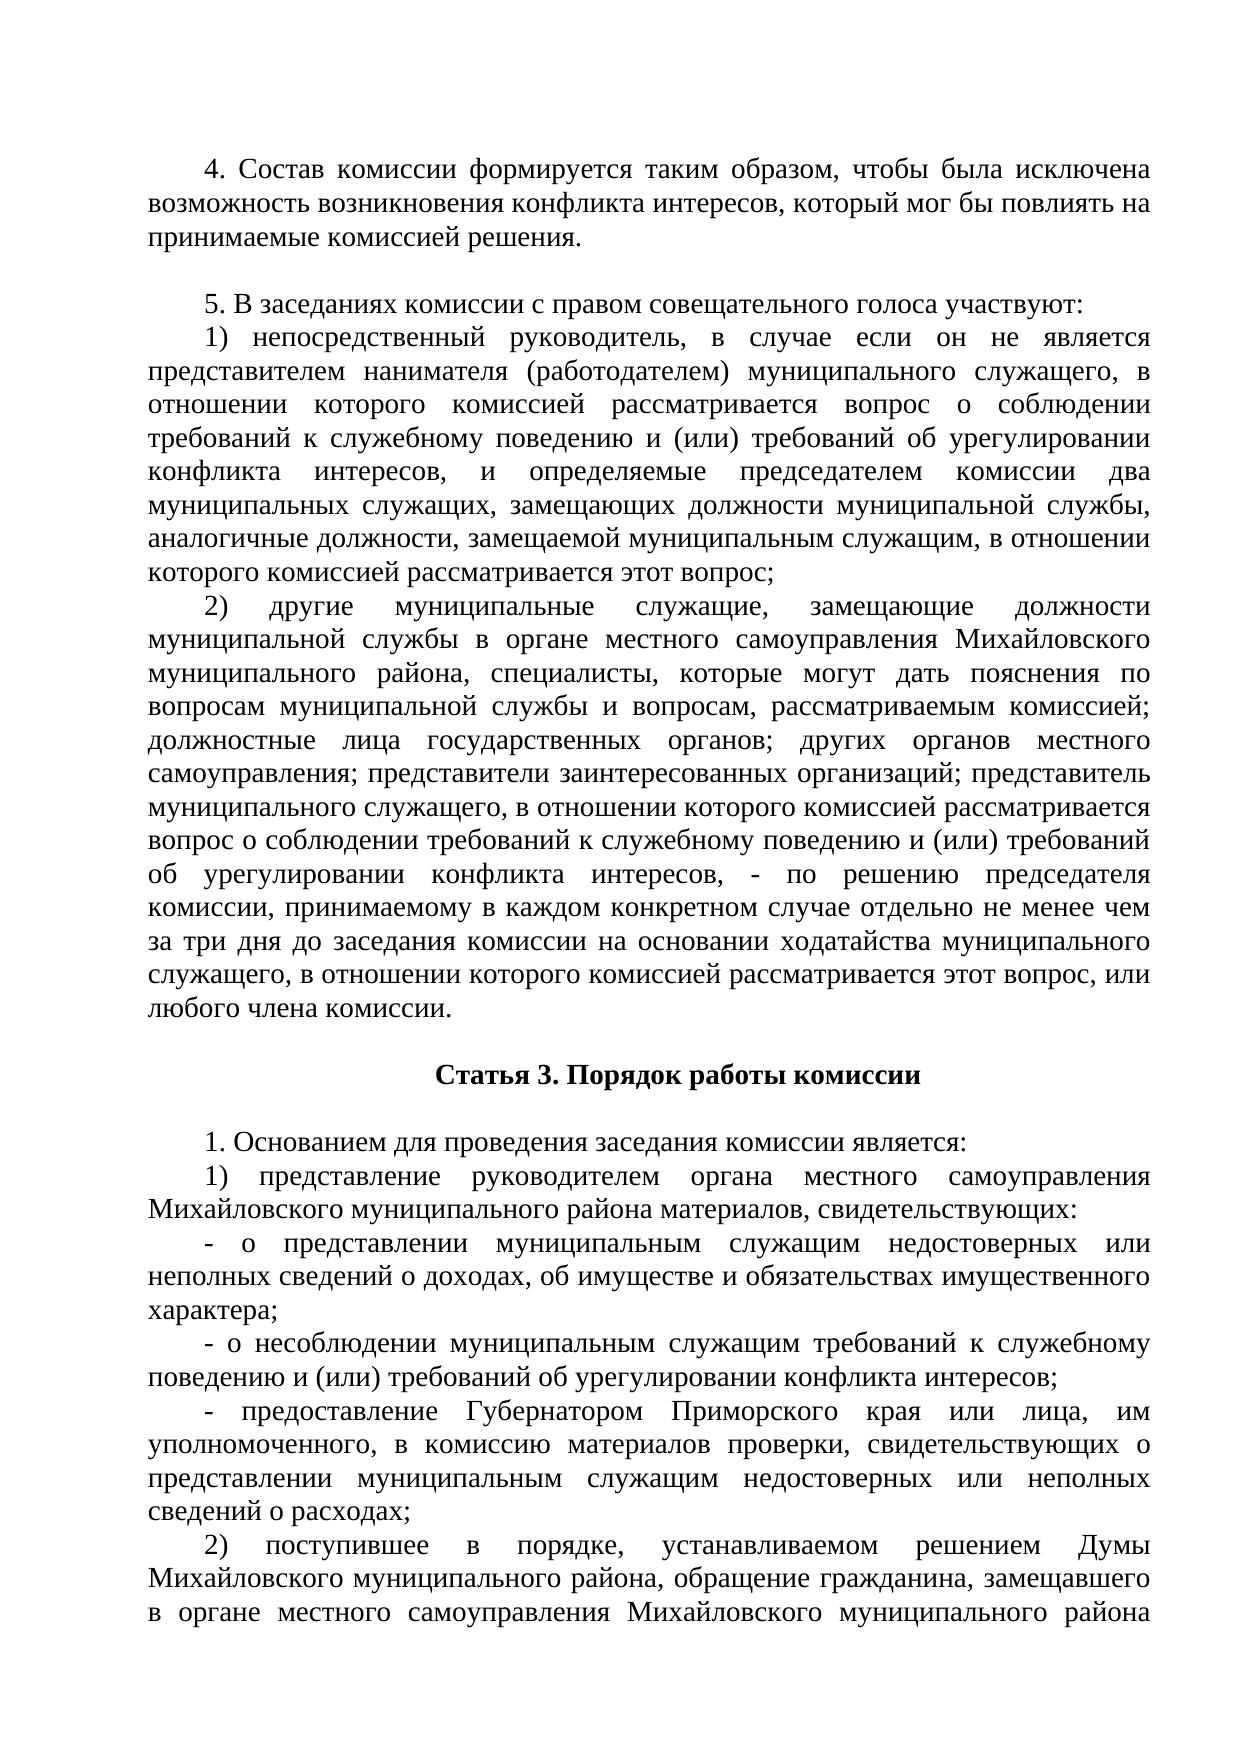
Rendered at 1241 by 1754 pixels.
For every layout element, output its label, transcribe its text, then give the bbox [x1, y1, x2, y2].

text 5. В заседаниях комиссии с правом совещательного голоса участвуют: [148, 286, 1152, 319]
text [148, 1527, 1152, 1627]
text 1. Основанием для проведения заседания комиссии является: [148, 1124, 1152, 1158]
text Статья 3. Порядок работы комиссии [148, 1057, 1152, 1091]
text - предоставление Губернатором Приморского края или лица, им уполномоченного, в комиссию материалов проверки, свидетельствующих о представлении муниципальным служащим недостоверных или неполных сведений о расходах; [148, 1393, 1152, 1527]
text 2) другие муниципальные служащие, замещающие должности муниципальной службы в органе местного самоуправления Михайловского муниципального района, специалисты, которые могут дать пояснения по вопросам муниципальной службы и вопросам, рассматриваемым комиссией; должностные лица государственных органов; других органов местного самоуправления; представители заинтересованных организаций; представитель муниципального служащего, в отношении которого комиссией рассматривается вопрос о соблюдении требований к служебному поведению и (или) требований об урегулировании конфликта интересов, - по решению председателя комиссии, принимаемому в каждом конкретном случае отдельно не менее чем за три дня до заседания комиссии на основании ходатайства муниципального служащего, в отношении которого комиссией рассматривается этот вопрос, или любого члена комиссии. [148, 588, 1152, 1024]
text - о представлении муниципальным служащим недостоверных или неполных сведений о доходах, об имуществе и обязательствах имущественного характера; [148, 1225, 1152, 1326]
text 1) непосредственный руководитель, в случае если он не является представителем нанимателя (работодателем) муниципального служащего, в отношении которого комиссией рассматривается вопрос о соблюдении требований к служебному поведению и (или) требований об урегулировании конфликта интересов, и определяемые председателем комиссии два муниципальных служащих, замещающих должности муниципальной службы, аналогичные должности, замещаемой муниципальным служащим, в отношении которого комиссией рассматривается этот вопрос; [148, 319, 1152, 588]
text 1) представление руководителем органа местного самоуправления Михайловского муниципального района материалов, свидетельствующих: [148, 1158, 1152, 1225]
text 4. Состав комиссии формируется таким образом, чтобы была исключена возможность возникновения конфликта интересов, который мог бы повлиять на принимаемые комиссией решения. [148, 152, 1152, 252]
text - о несоблюдении муниципальным служащим требований к служебному поведению и (или) требований об урегулировании конфликта интересов; [148, 1326, 1152, 1393]
